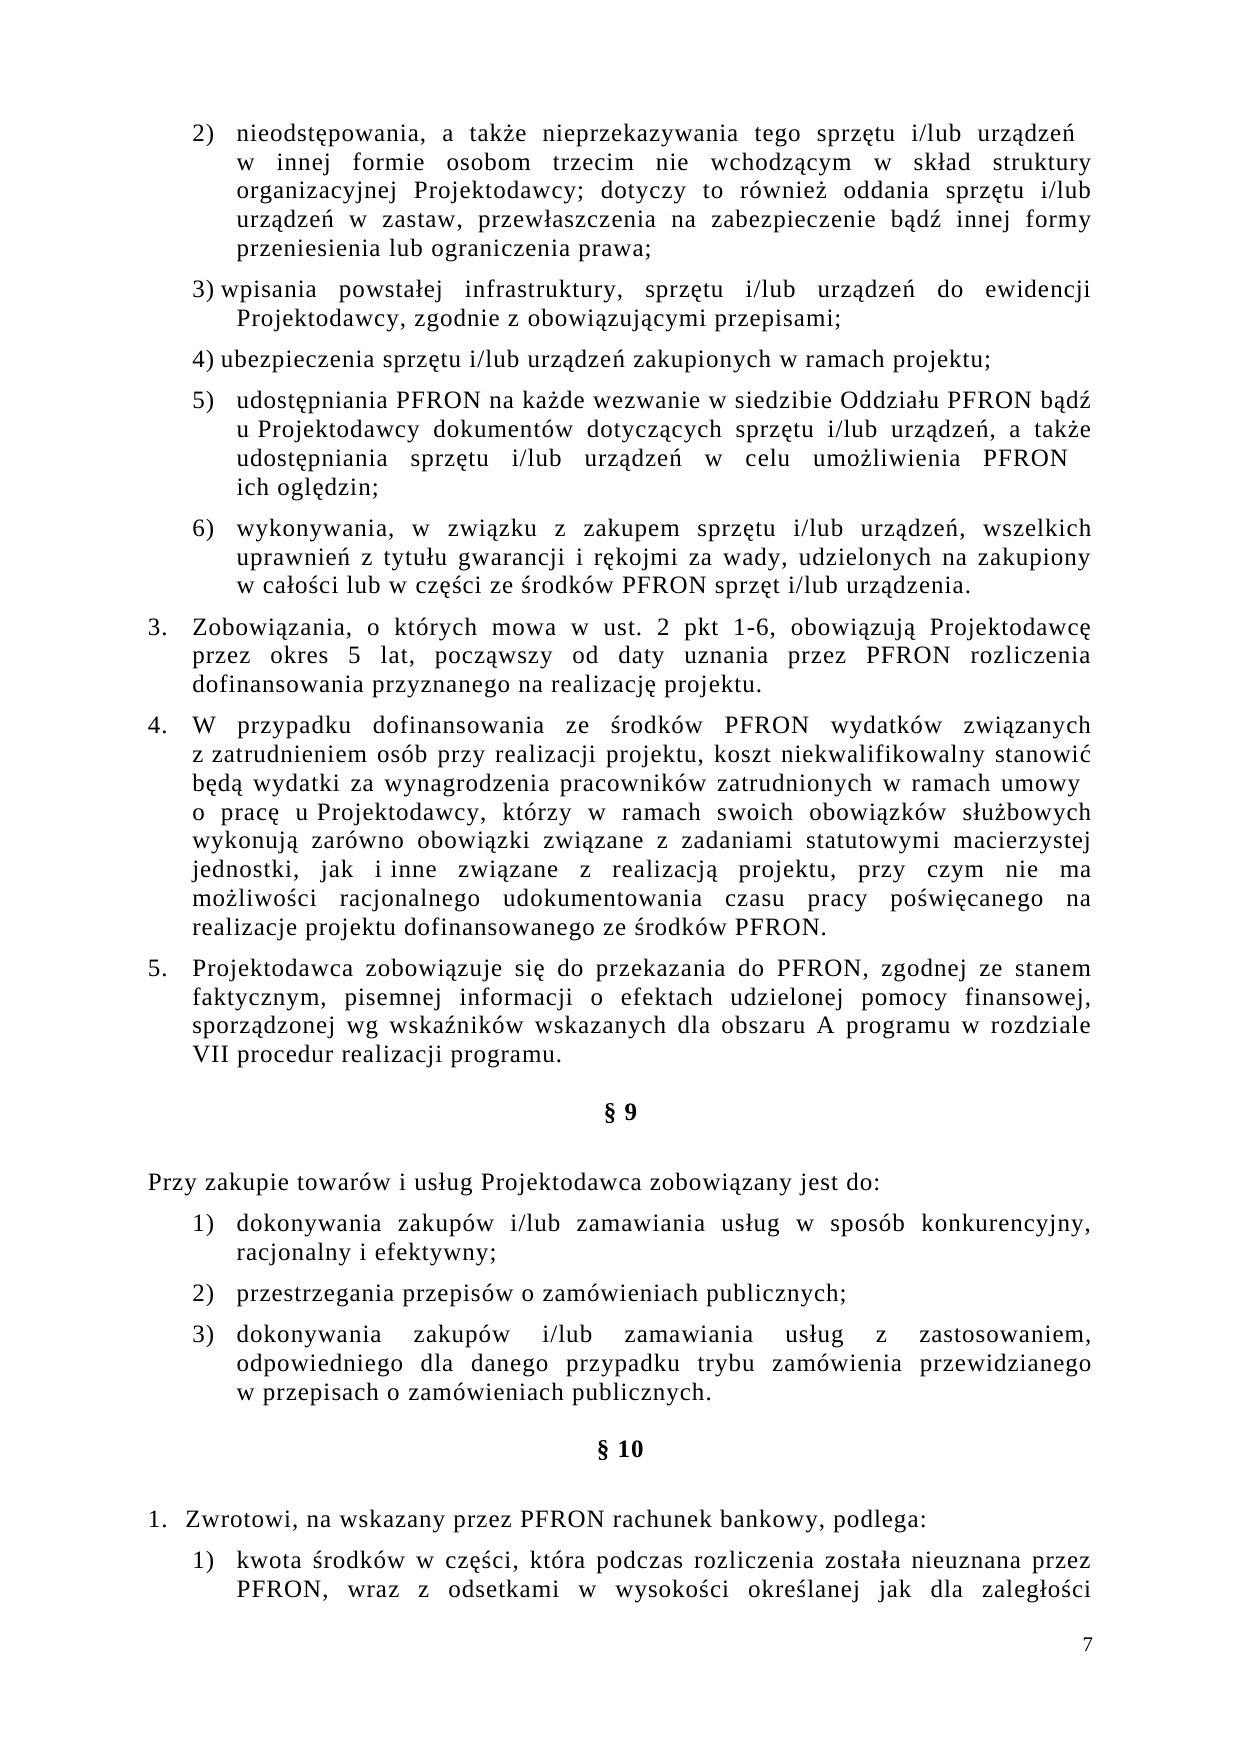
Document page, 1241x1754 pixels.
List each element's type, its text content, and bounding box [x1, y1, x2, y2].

list wpisania powstałej infrastruktury, sprzętu i/lub urządzeń do ewidencji Projektodawcy, zgodnie z obowiązującymi przepisami; [192, 274, 1092, 332]
text 3. Zobowiązania, o których mowa w ust. 2 pkt 1-6, obowiązują Projektodawcę przez okres 5 lat, począwszy od daty uznania przez PFRON rozliczenia dofinansowania przyznanego na realizację projektu. [148, 612, 1092, 698]
list przestrzegania przepisów o zamówieniach publicznych; [192, 1278, 1092, 1307]
list ubezpieczenia sprzętu i/lub urządzeń zakupionych w ramach projektu; [192, 344, 1092, 373]
text § 9 [148, 1097, 1092, 1126]
text 5) udostępniania PFRON na każde wezwanie w siedzibie Oddziału PFRON bądź u Projektodawcy dokumentów dotyczących sprzętu i/lub urządzeń, a także udostępniania sprzętu i/lub urządzeń w celu umożliwienia PFRON ich oględzin; [192, 386, 1092, 501]
text 4. W przypadku dofinansowania ze środków PFRON wydatków związanych z zatrudnieniem osób przy realizacji projektu, koszt niekwalifikowalny stanowić będą wydatki za wynagrodzenia pracowników zatrudnionych w ramach umowy o pracę u Projektodawcy, którzy w ramach swoich obowiązków służbowych wykonują zarówno obowiązki związane z zadaniami statutowymi macierzystej jednostki, jak i inne związane z realizacją projektu, przy czym nie ma możliwości racjonalnego udokumentowania czasu pracy poświęcanego na realizacje projektu dofinansowanego ze środków PFRON. [148, 711, 1092, 941]
text 2) nieodstępowania, a także nieprzekazywania tego sprzętu i/lub urządzeń w innej formie osobom trzecim nie wchodzącym w skład struktury organizacyjnej Projektodawcy; dotyczy to również oddania sprzętu i/lub urządzeń w zastaw, przewłaszczenia na zabezpieczenie bądź innej formy przeniesienia lub ograniczenia prawa; [192, 118, 1092, 262]
text § 10 [148, 1434, 1092, 1463]
text 6) wykonywania, w związku z zakupem sprzętu i/lub urządzeń, wszelkich uprawnień z tytułu gwarancji i rękojmi za wady, udzielonych na zakupiony w całości lub w części ze środków PFRON sprzęt i/lub urządzenia. [192, 513, 1092, 599]
list dokonywania zakupów i/lub zamawiania usług z zastosowaniem, odpowiedniego dla danego przypadku trybu zamówienia przewidzianego w przepisach o zamówieniach publicznych. [192, 1319, 1092, 1406]
list dokonywania zakupów i/lub zamawiania usług w sposób konkurencyjny, racjonalny i efektywny; [192, 1208, 1092, 1266]
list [192, 1546, 1092, 1603]
list Zwrotowi, na wskazany przez PFRON rachunek bankowy, podlega: [148, 1504, 1092, 1533]
text 5. Projektodawca zobowiązuje się do przekazania do PFRON, zgodnej ze stanem faktycznym, pisemnej informacji o efektach udzielonej pomocy finansowej, sporządzonej wg wskaźników wskazanych dla obszaru A programu w rozdziale VII procedur realizacji programu. [148, 953, 1092, 1068]
text Przy zakupie towarów i usług Projektodawca zobowiązany jest do: [148, 1167, 1092, 1196]
